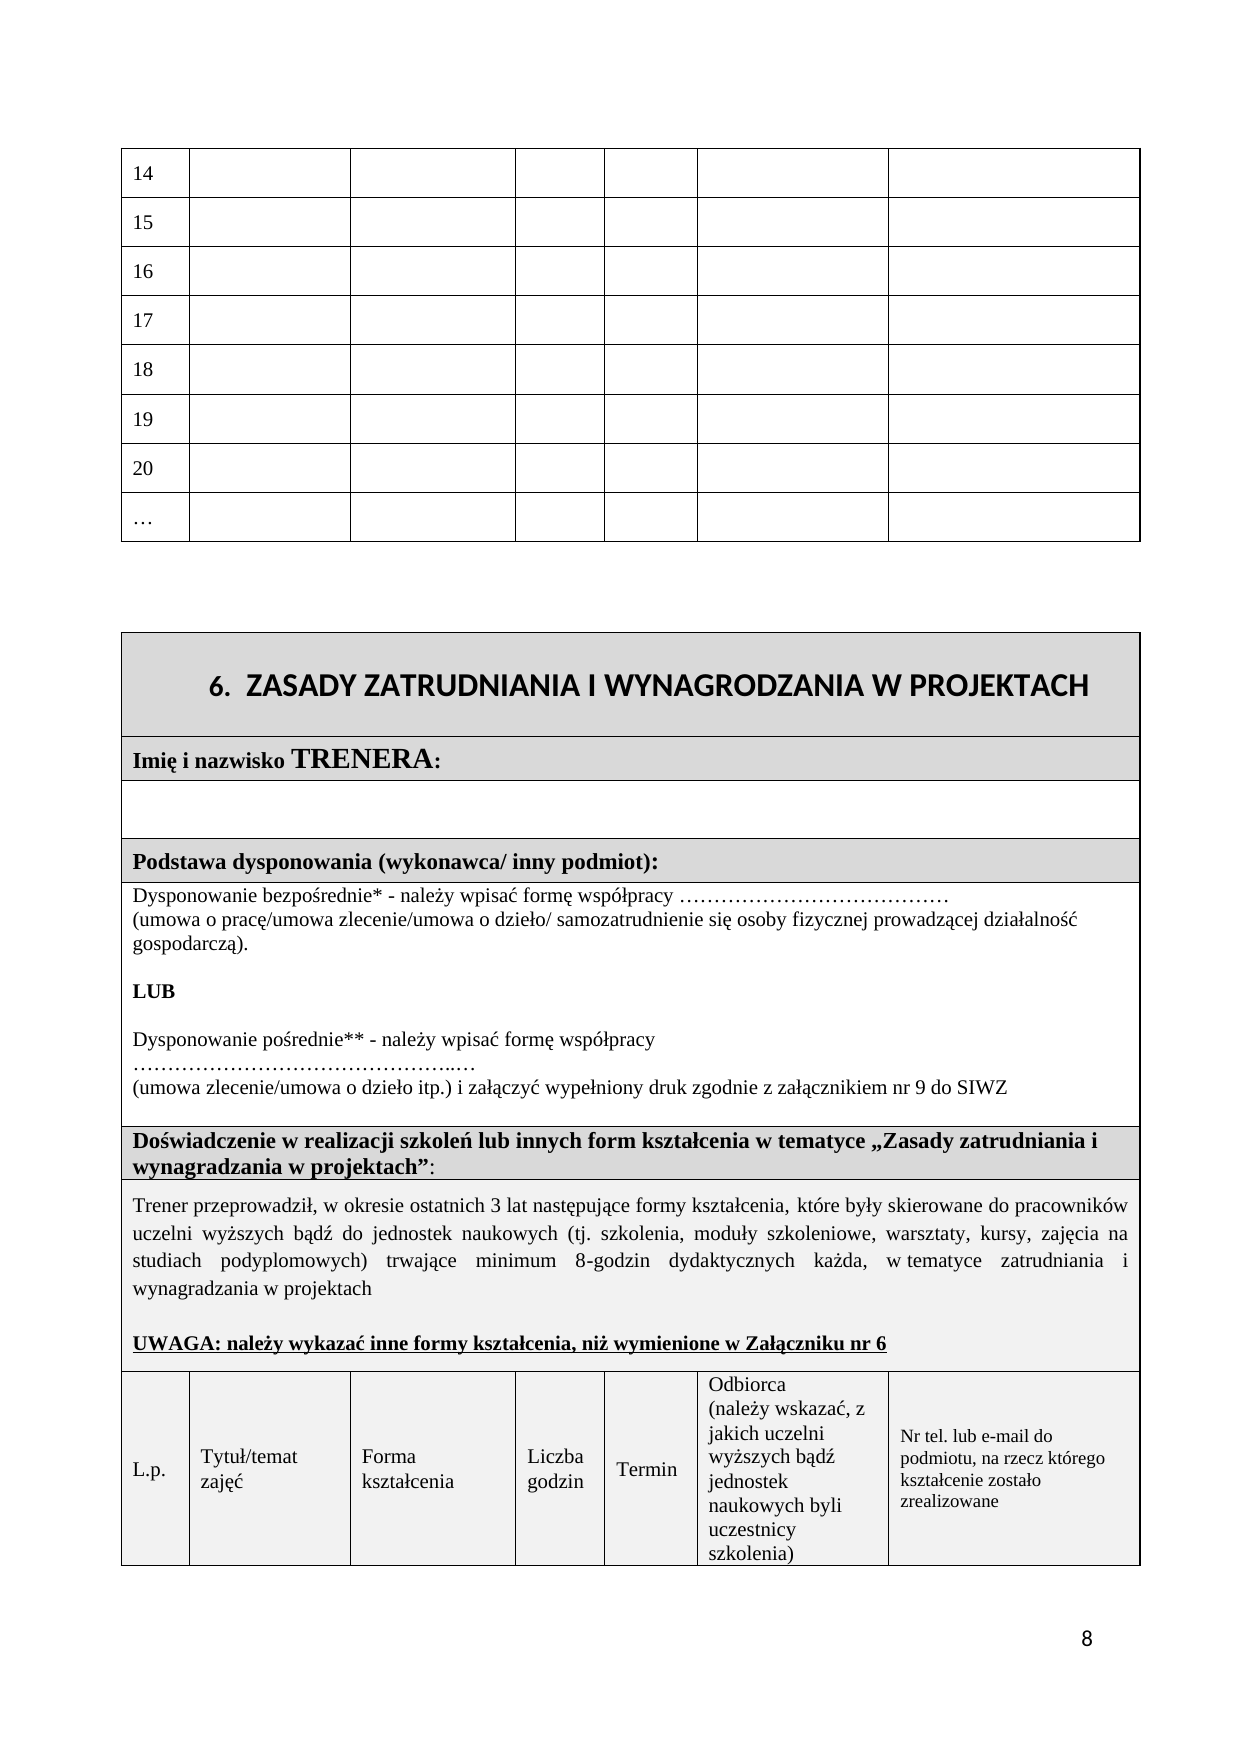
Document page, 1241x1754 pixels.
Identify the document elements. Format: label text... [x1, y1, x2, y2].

table_cell [190, 444, 350, 492]
table_cell Imię i nazwisko TRENERA: [122, 737, 1139, 780]
table_cell … [122, 493, 189, 541]
table_cell [698, 296, 888, 344]
table_cell [889, 493, 1139, 541]
table_cell [698, 198, 888, 246]
table_cell [516, 345, 604, 393]
table_cell [889, 296, 1139, 344]
table_cell [190, 149, 350, 197]
table_cell Trener przeprowadził, w okresie ostatnich 3 lat następujące formy kształcenia, które były skierowane do pracowników uczelni wyższych bądź do jednostek naukowych (tj. szkolenia, moduły szkoleniowe, warsztaty, kursy, zajęcia na studiach podyplomowych) trwające minimum 8-godzin dydaktycznych każda, w tematyce zatrudniania i wynagradzania w projektach UWAGA: należy wykazać inne formy kształcenia, niż wymienione w Załączniku nr 6 [122, 1180, 1139, 1371]
table_cell Doświadczenie w realizacji szkoleń lub innych form kształcenia w tematyce „Zasady zatrudniania i wynagradzania w projektach”: [122, 1127, 1139, 1179]
table_cell Podstawa dysponowania (wykonawca/ inny podmiot): [122, 839, 1139, 882]
table_cell [122, 781, 1139, 838]
table_cell [190, 345, 350, 393]
table_cell [516, 149, 604, 197]
table_cell [351, 444, 515, 492]
table_cell [516, 444, 604, 492]
table_cell [351, 345, 515, 393]
table_cell [698, 149, 888, 197]
table_cell Dysponowanie bezpośrednie* - należy wpisać formę współpracy ………………………………… (umowa o pracę/umowa zlecenie/umowa o dzieło/ samozatrudnienie się osoby fizycznej prowadzącej działalność gospodarczą). LUB Dysponowanie pośrednie** - należy wpisać formę współpracy ………………………………………..… (umowa zlecenie/umowa o dzieło itp.) i załączyć wypełniony druk zgodnie z załącznikiem nr 9 do SIWZ [122, 883, 1139, 1126]
table_cell L.p. [122, 1372, 189, 1565]
table_cell [516, 247, 604, 295]
table_cell Liczba godzin [516, 1372, 604, 1565]
table_cell [605, 149, 697, 197]
table_cell [605, 444, 697, 492]
table_cell [351, 198, 515, 246]
table_cell [605, 493, 697, 541]
table_cell Termin [605, 1372, 697, 1565]
table_cell 19 [122, 395, 189, 443]
table_cell [889, 198, 1139, 246]
table_header ZASADY ZATRUDNIANIA I WYNAGRODZANIA W PROJEKTACH [122, 633, 1139, 736]
table_cell [190, 395, 350, 443]
table_cell 15 [122, 198, 189, 246]
table_cell Forma kształcenia [351, 1372, 515, 1565]
table_cell [605, 296, 697, 344]
table_cell [605, 247, 697, 295]
table_cell 20 [122, 444, 189, 492]
table_cell [351, 493, 515, 541]
table_cell [516, 296, 604, 344]
table_cell Tytuł/temat zajęć [190, 1372, 350, 1565]
table_cell [190, 198, 350, 246]
table_cell [351, 149, 515, 197]
table_cell 16 [122, 247, 189, 295]
table_cell [605, 198, 697, 246]
table_cell [889, 345, 1139, 393]
table_cell [516, 395, 604, 443]
table_cell Odbiorca (należy wskazać, z jakich uczelni wyższych bądź jednostek naukowych byli uczestnicy szkolenia) [698, 1372, 888, 1565]
table_cell 18 [122, 345, 189, 393]
table_cell 14 [122, 149, 189, 197]
table_cell [516, 198, 604, 246]
table_cell [605, 345, 697, 393]
table_cell [351, 247, 515, 295]
table_cell Nr tel. lub e-mail do podmiotu, na rzecz którego kształcenie zostało zrealizowane [889, 1372, 1139, 1565]
table_cell [351, 395, 515, 443]
table_cell [698, 444, 888, 492]
table_cell [698, 247, 888, 295]
table_cell [698, 493, 888, 541]
table_cell [190, 493, 350, 541]
table_cell [190, 247, 350, 295]
table_cell [889, 149, 1139, 197]
table_cell [351, 296, 515, 344]
table_cell [698, 395, 888, 443]
table_cell 17 [122, 296, 189, 344]
table_cell [889, 395, 1139, 443]
table_cell [698, 345, 888, 393]
table_cell [889, 247, 1139, 295]
table_cell [889, 444, 1139, 492]
table_cell [516, 493, 604, 541]
table_cell [605, 395, 697, 443]
table_cell [190, 296, 350, 344]
